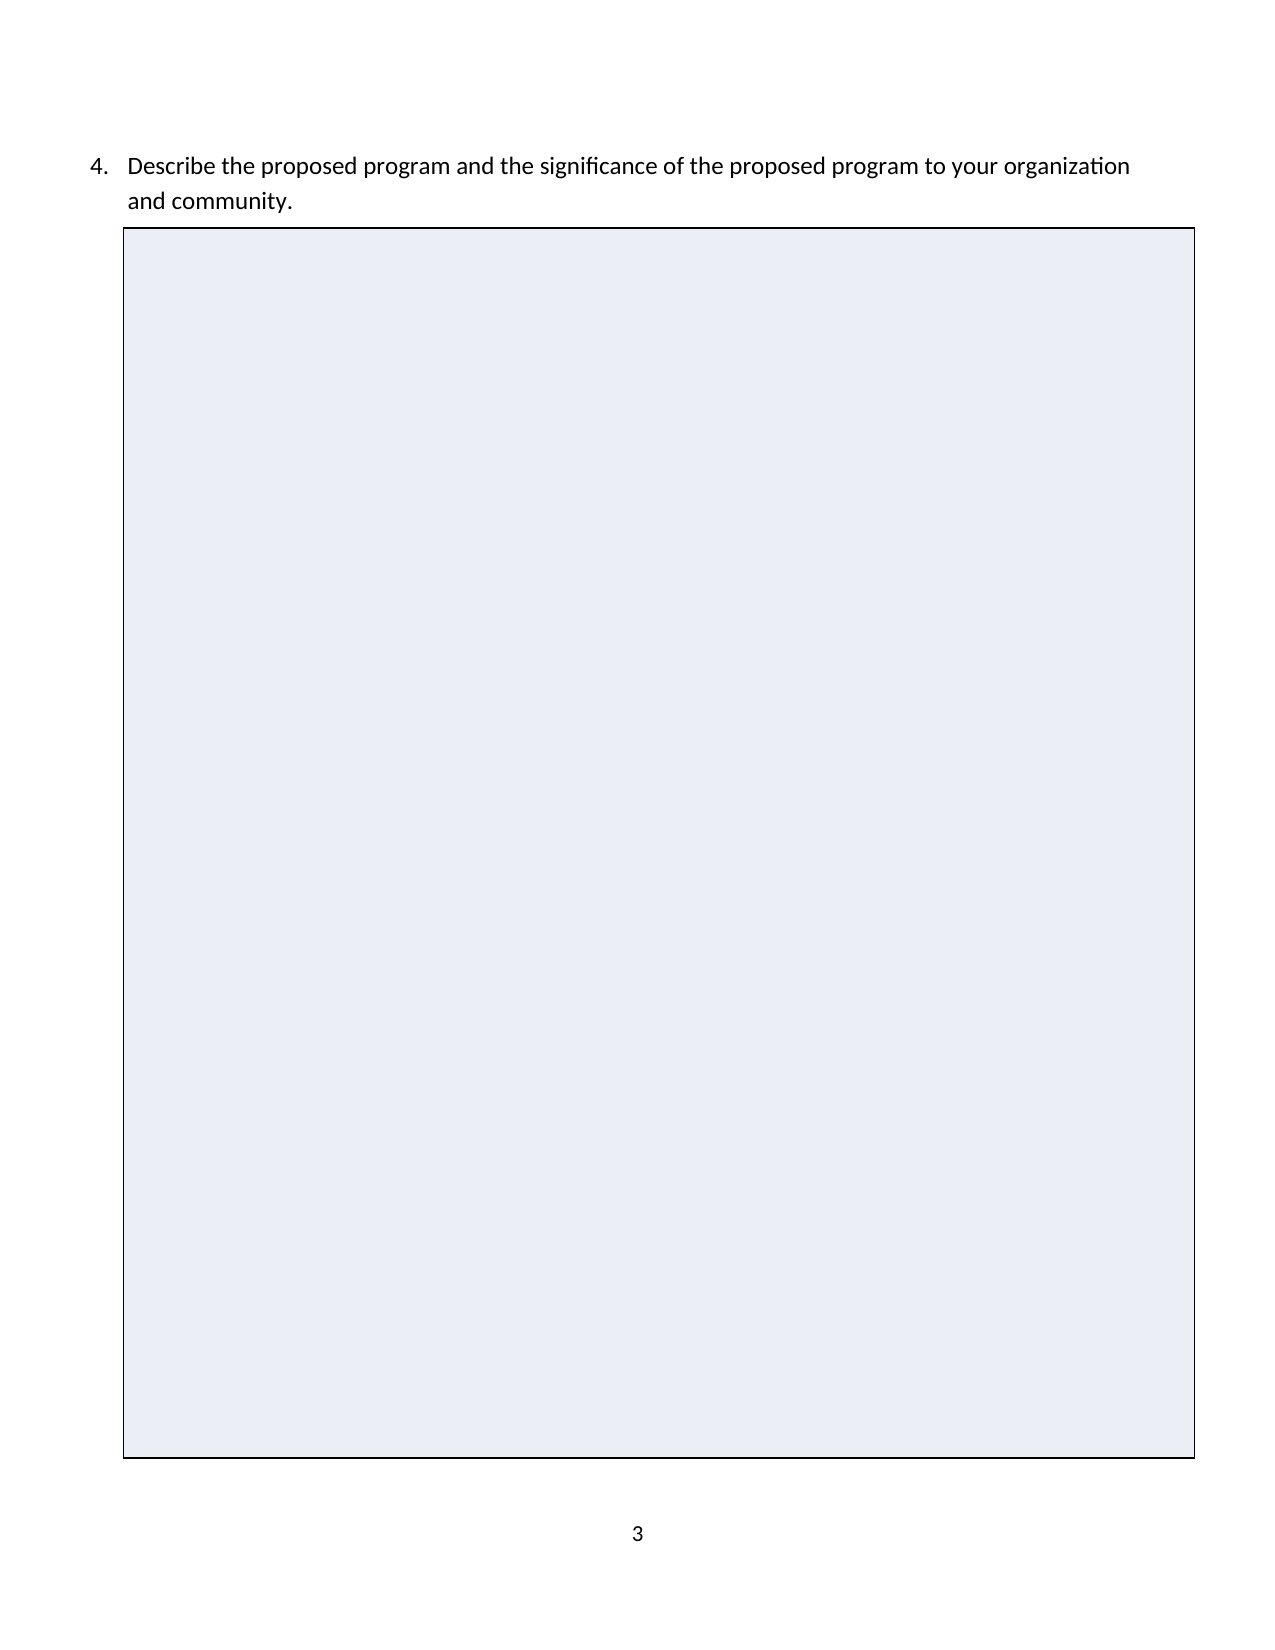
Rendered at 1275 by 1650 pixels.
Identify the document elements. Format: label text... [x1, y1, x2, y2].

list Describe the proposed program and the significance of the proposed program to your organization and community. [90, 150, 1170, 216]
